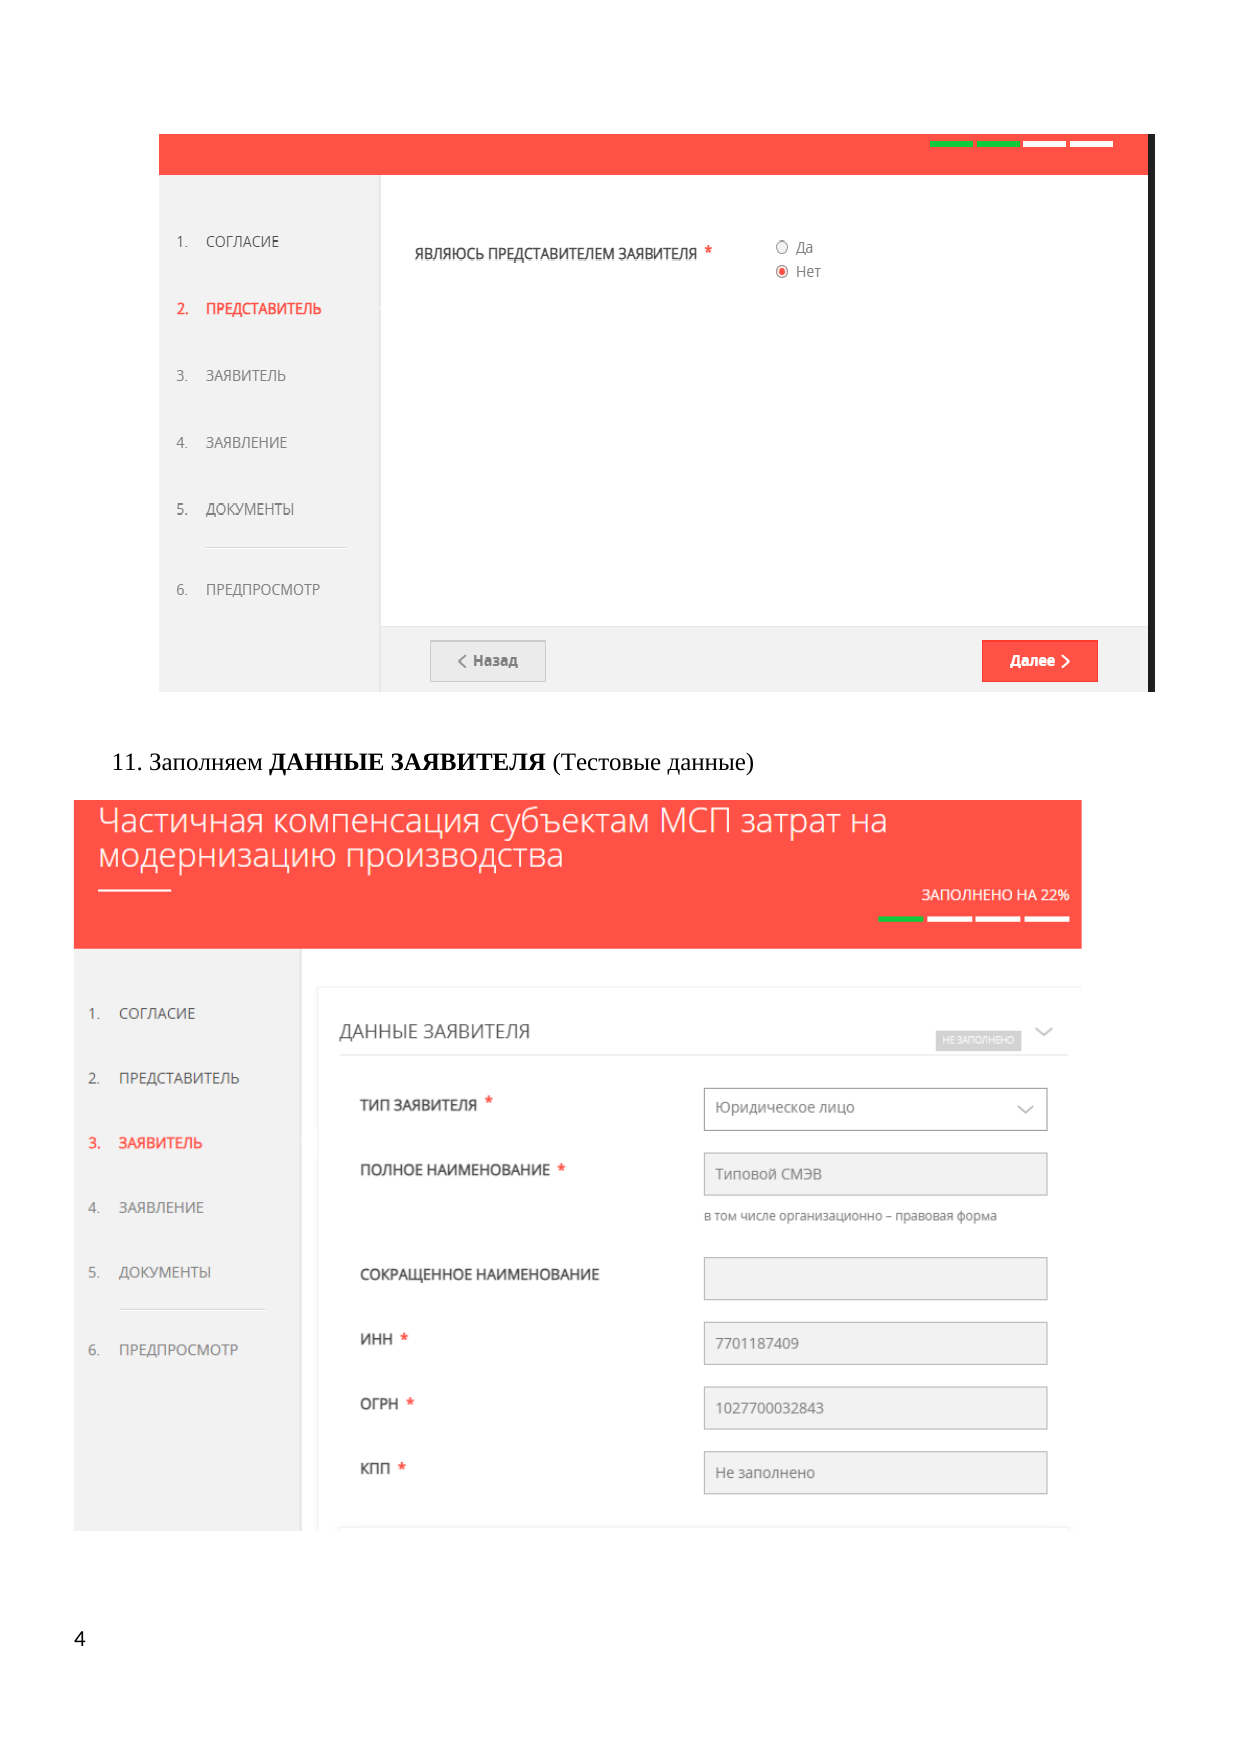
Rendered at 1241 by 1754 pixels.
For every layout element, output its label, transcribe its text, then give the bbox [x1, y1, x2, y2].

list Заполняем ДАННЫЕ ЗАЯВИТЕЛЯ (Тестовые данные) [111, 747, 1181, 776]
picture [73, 800, 1082, 1531]
picture [148, 134, 1159, 710]
